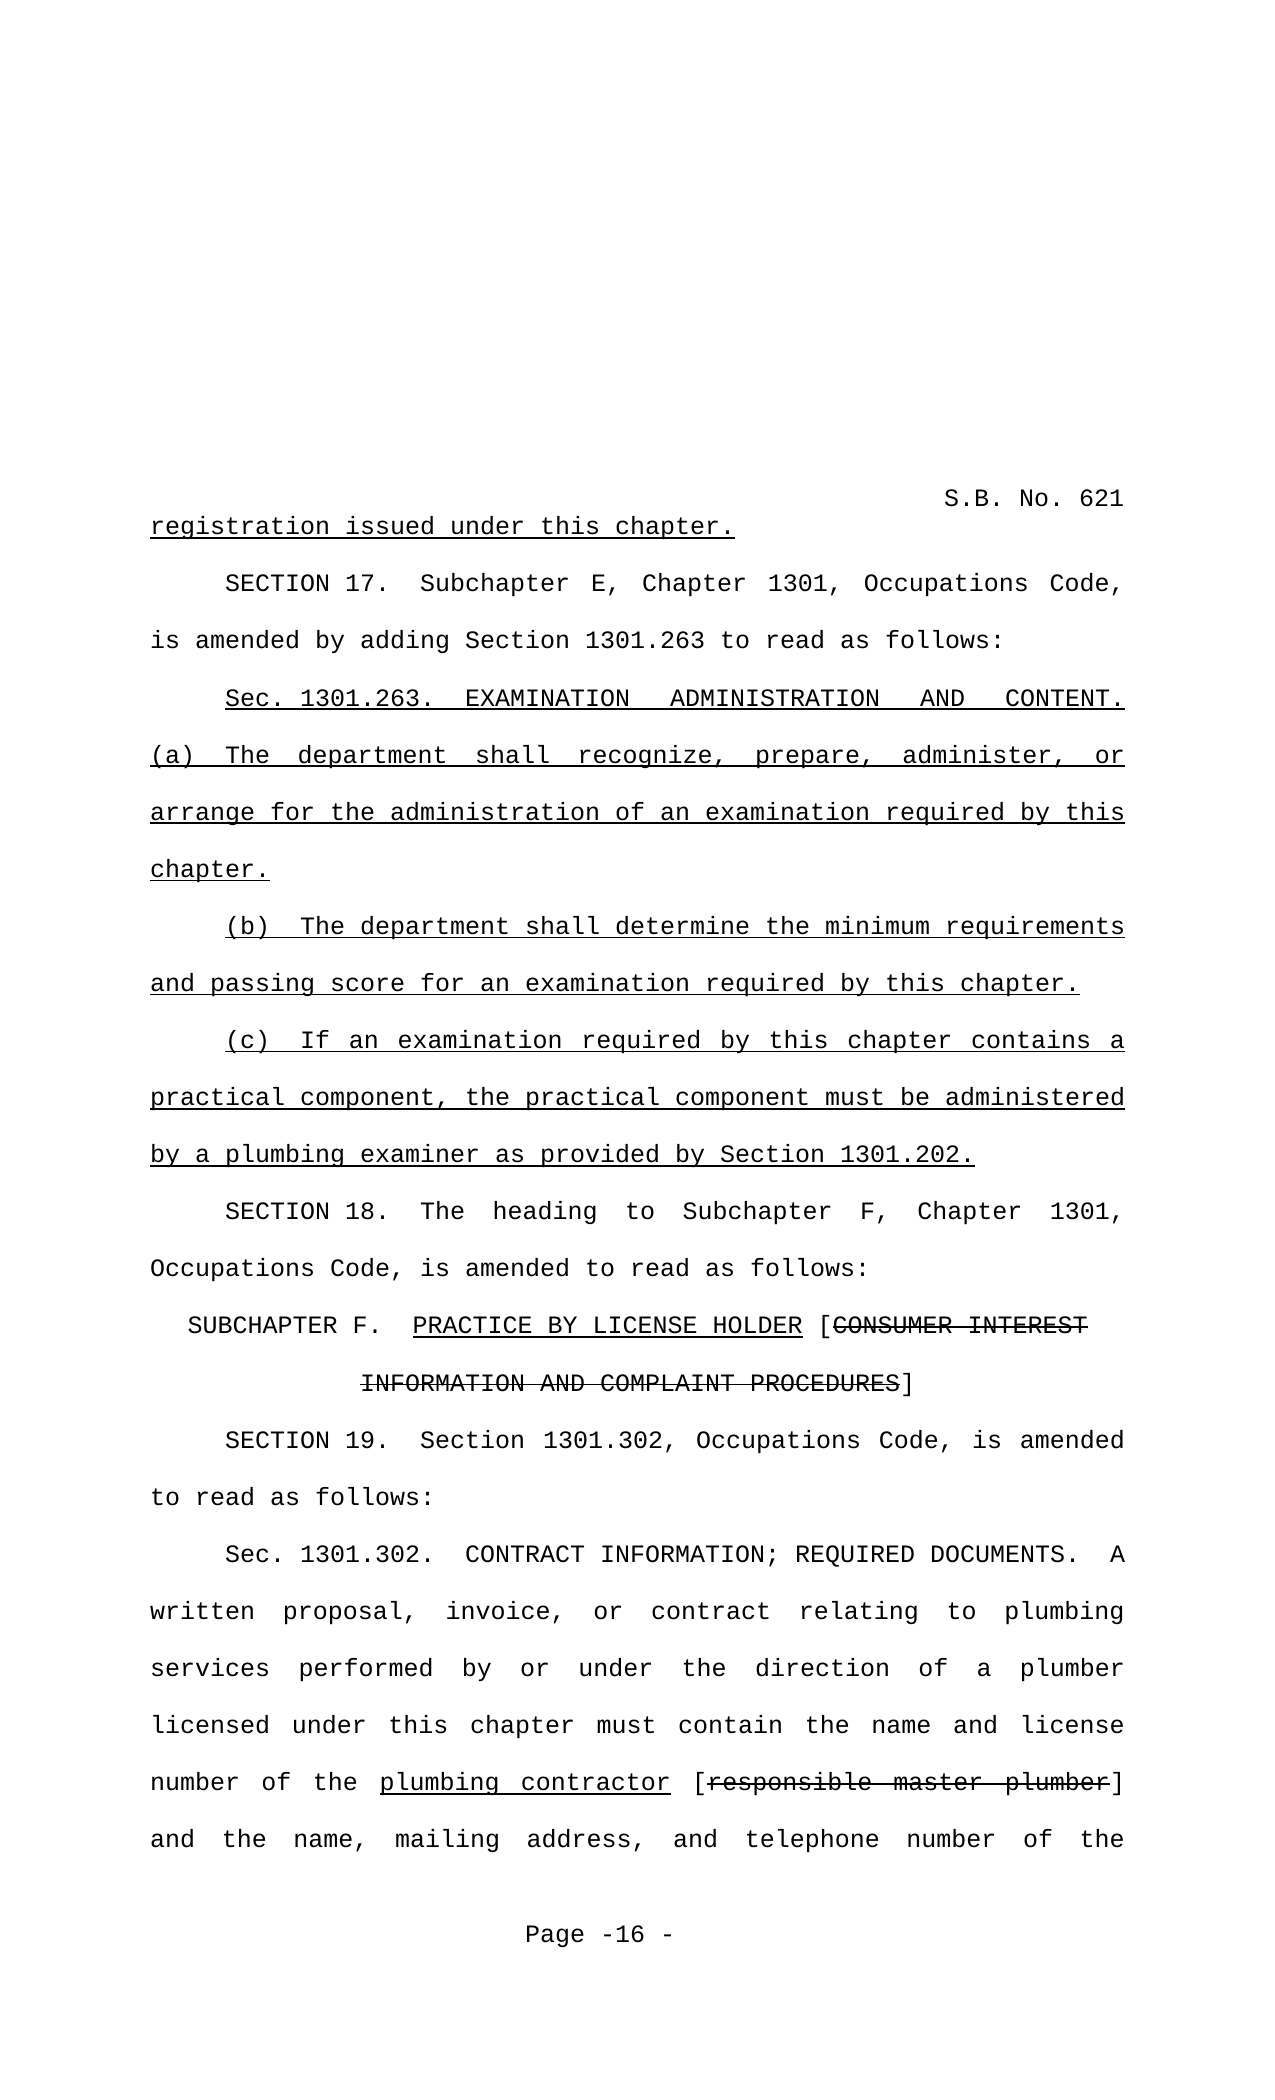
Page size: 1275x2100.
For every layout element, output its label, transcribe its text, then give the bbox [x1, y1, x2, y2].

text SUBCHAPTER F. PRACTICE BY LICENSE HOLDER [CONSUMER INTEREST INFORMATION AND COMPLAINT PROCEDURES] [150, 1313, 1125, 1398]
text Sec. 1301.263. EXAMINATION ADMINISTRATION AND CONTENT. (a) The department shall recognize, prepare, administer, or arrange for the administration of an examination required by this chapter. [150, 824, 1125, 885]
text Sec. 1301.263. EXAMINATION ADMINISTRATION AND CONTENT. (a) The department shall recognize, prepare, administer, or arrange for the administration of an examination required by this chapter. [150, 685, 1125, 765]
text SECTION 19. Section 1301.302, Occupations Code, is amended to read as follows: [150, 1427, 1125, 1513]
text (c) If an examination required by this chapter contains a practical component, the practical component must be administered by a plumbing examiner as provided by Section 1301.202. [150, 1027, 1125, 1108]
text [150, 514, 1125, 542]
text (c) If an examination required by this chapter contains a practical component, the practical component must be administered by a plumbing examiner as provided by Section 1301.202. [150, 1110, 1125, 1170]
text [150, 1541, 1125, 1855]
text SECTION 17. Subchapter E, Chapter 1301, Occupations Code, is amended by adding Section 1301.263 to read as follows: [150, 571, 1125, 656]
text SECTION 18. The heading to Subchapter F, Chapter 1301, Occupations Code, is amended to read as follows: [150, 1199, 1125, 1284]
text (b) The department shall determine the minimum requirements and passing score for an examination required by this chapter. [150, 913, 1125, 999]
text Sec. 1301.263. EXAMINATION ADMINISTRATION AND CONTENT. (a) The department shall recognize, prepare, administer, or arrange for the administration of an examination required by this chapter. [150, 767, 1125, 822]
